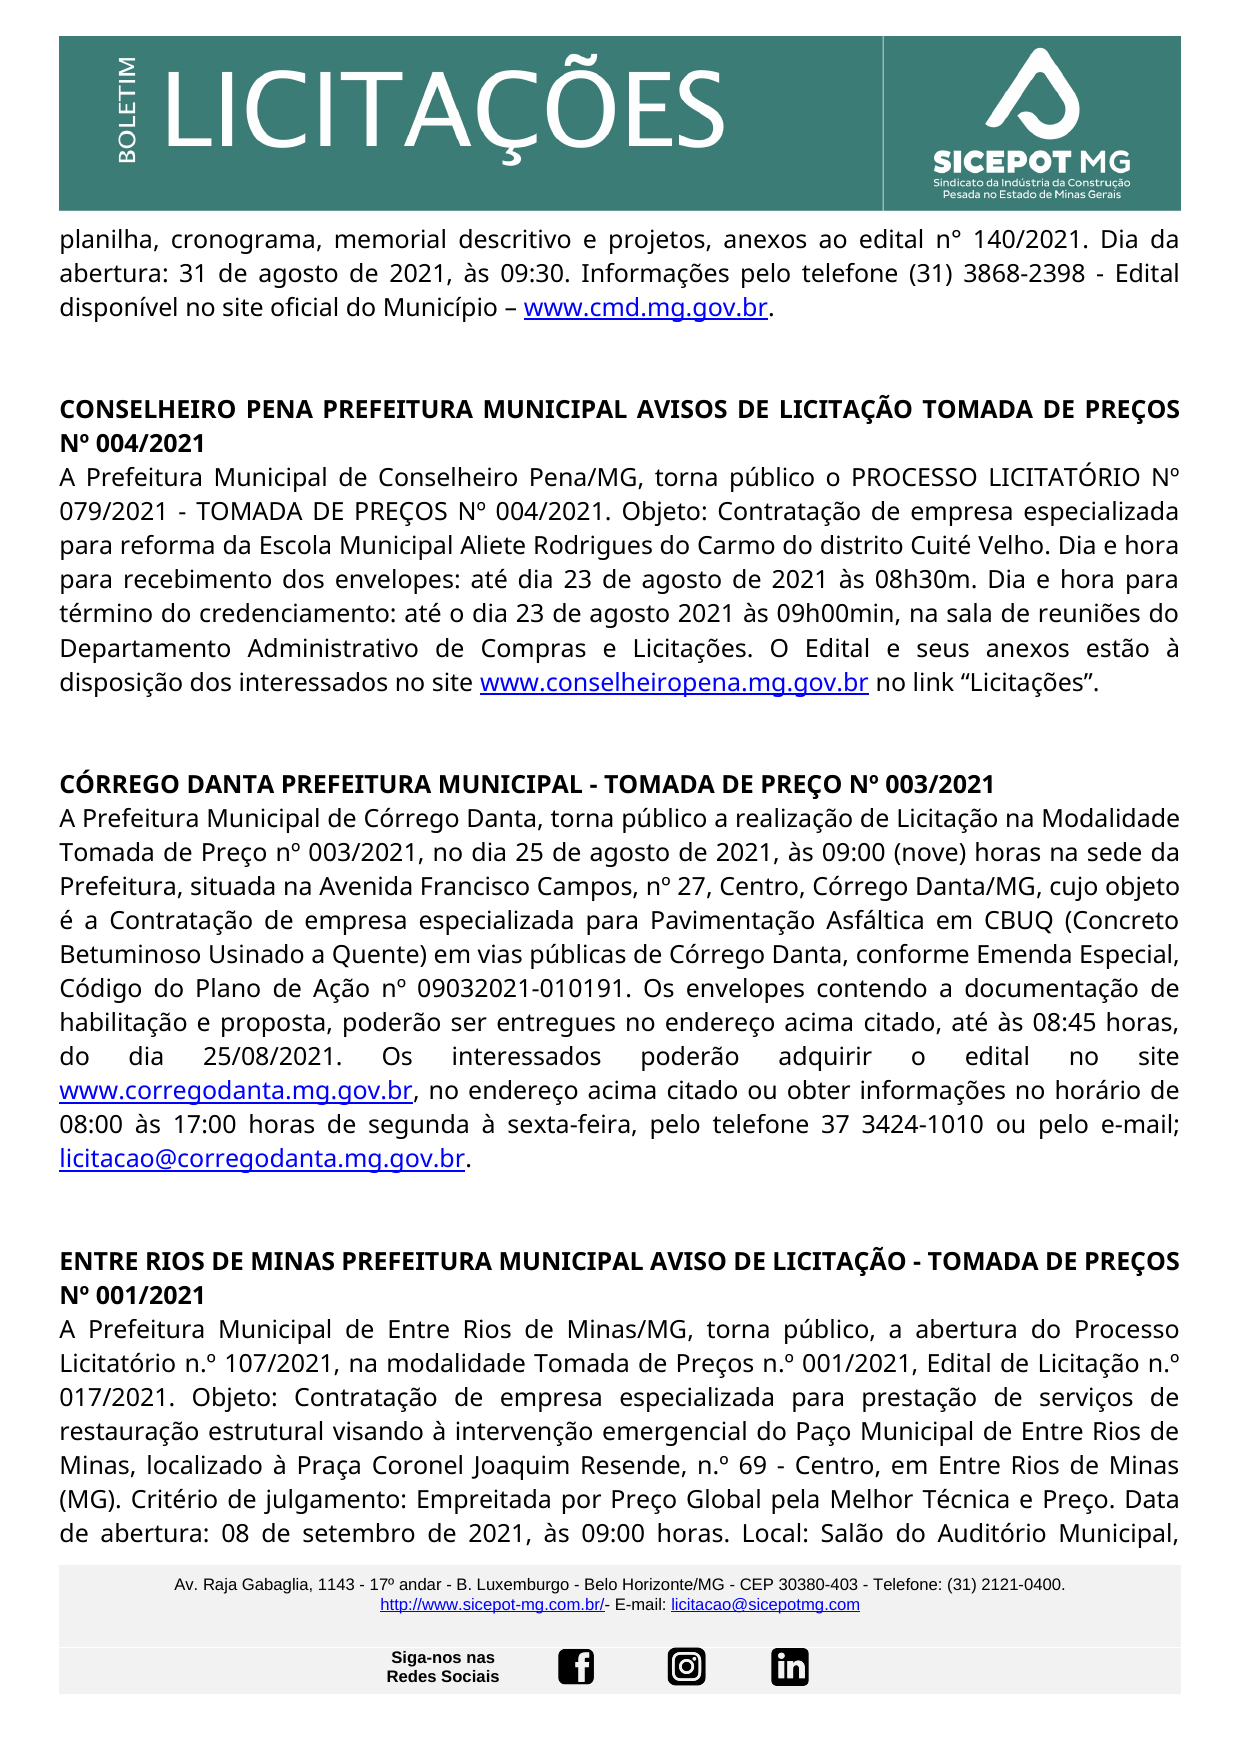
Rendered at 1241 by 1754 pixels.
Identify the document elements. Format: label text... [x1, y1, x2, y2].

picture [667, 1647, 706, 1686]
text A Prefeitura Municipal de Córrego Danta, torna público a realização de Licitação na Modalidade Tomada de Preço nº 003/2021, no dia 25 de agosto de 2021, às 09:00 (nove) horas na sede da Prefeitura, situada na Avenida Francisco Campos, nº 27, Centro, Córrego Danta/MG, cujo objeto é a Contratação de empresa especializada para Pavimentação Asfáltica em CBUQ (Concreto Betuminoso Usinado a Quente) em vias públicas de Córrego Danta, conforme Emenda Especial, Código do Plano de Ação nº 09032021-010191. Os envelopes contendo a documentação de habilitação e proposta, poderão ser entregues no endereço acima citado, até às 08:45 horas, do dia 25/08/2021. Os interessados poderão adquirir o edital no site www.corregodanta.mg.gov.br, no endereço acima citado ou obter informações no horário de 08:00 às 17:00 horas de segunda à sexta-feira, pelo telefone 37 3424-1010 ou pelo e-mail; licitacao@corregodanta.mg.gov.br. [59, 801, 1181, 1175]
text CÓRREGO DANTA PREFEITURA MUNICIPAL - TOMADA DE PREÇO Nº 003/2021 [59, 766, 1181, 801]
text A Prefeitura Municipal de Conselheiro Pena/MG, torna público o PROCESSO LICITATÓRIO Nº 079/2021 - TOMADA DE PREÇOS Nº 004/2021. Objeto: Contratação de empresa especializada para reforma da Escola Municipal Aliete Rodrigues do Carmo do distrito Cuité Velho. Dia e hora para recebimento dos envelopes: até dia 23 de agosto de 2021 às 08h30m. Dia e hora para término do credenciamento: até o dia 23 de agosto 2021 às 09h00min, na sala de reuniões do Departamento Administrativo de Compras e Licitações. O Edital e seus anexos estão à disposição dos interessados no site www.conselheiropena.mg.gov.br no link “Licitações”. [59, 460, 1181, 698]
picture [557, 1648, 594, 1685]
picture [771, 1648, 809, 1686]
text CONSELHEIRO PENA PREFEITURA MUNICIPAL AVISOS DE LICITAÇÃO TOMADA DE PREÇOS Nº 004/2021 [59, 392, 1181, 460]
text ENTRE RIOS DE MINAS PREFEITURA MUNICIPAL AVISO DE LICITAÇÃO - TOMADA DE PREÇOS Nº 001/2021 [59, 1243, 1181, 1311]
picture [59, 36, 1181, 211]
